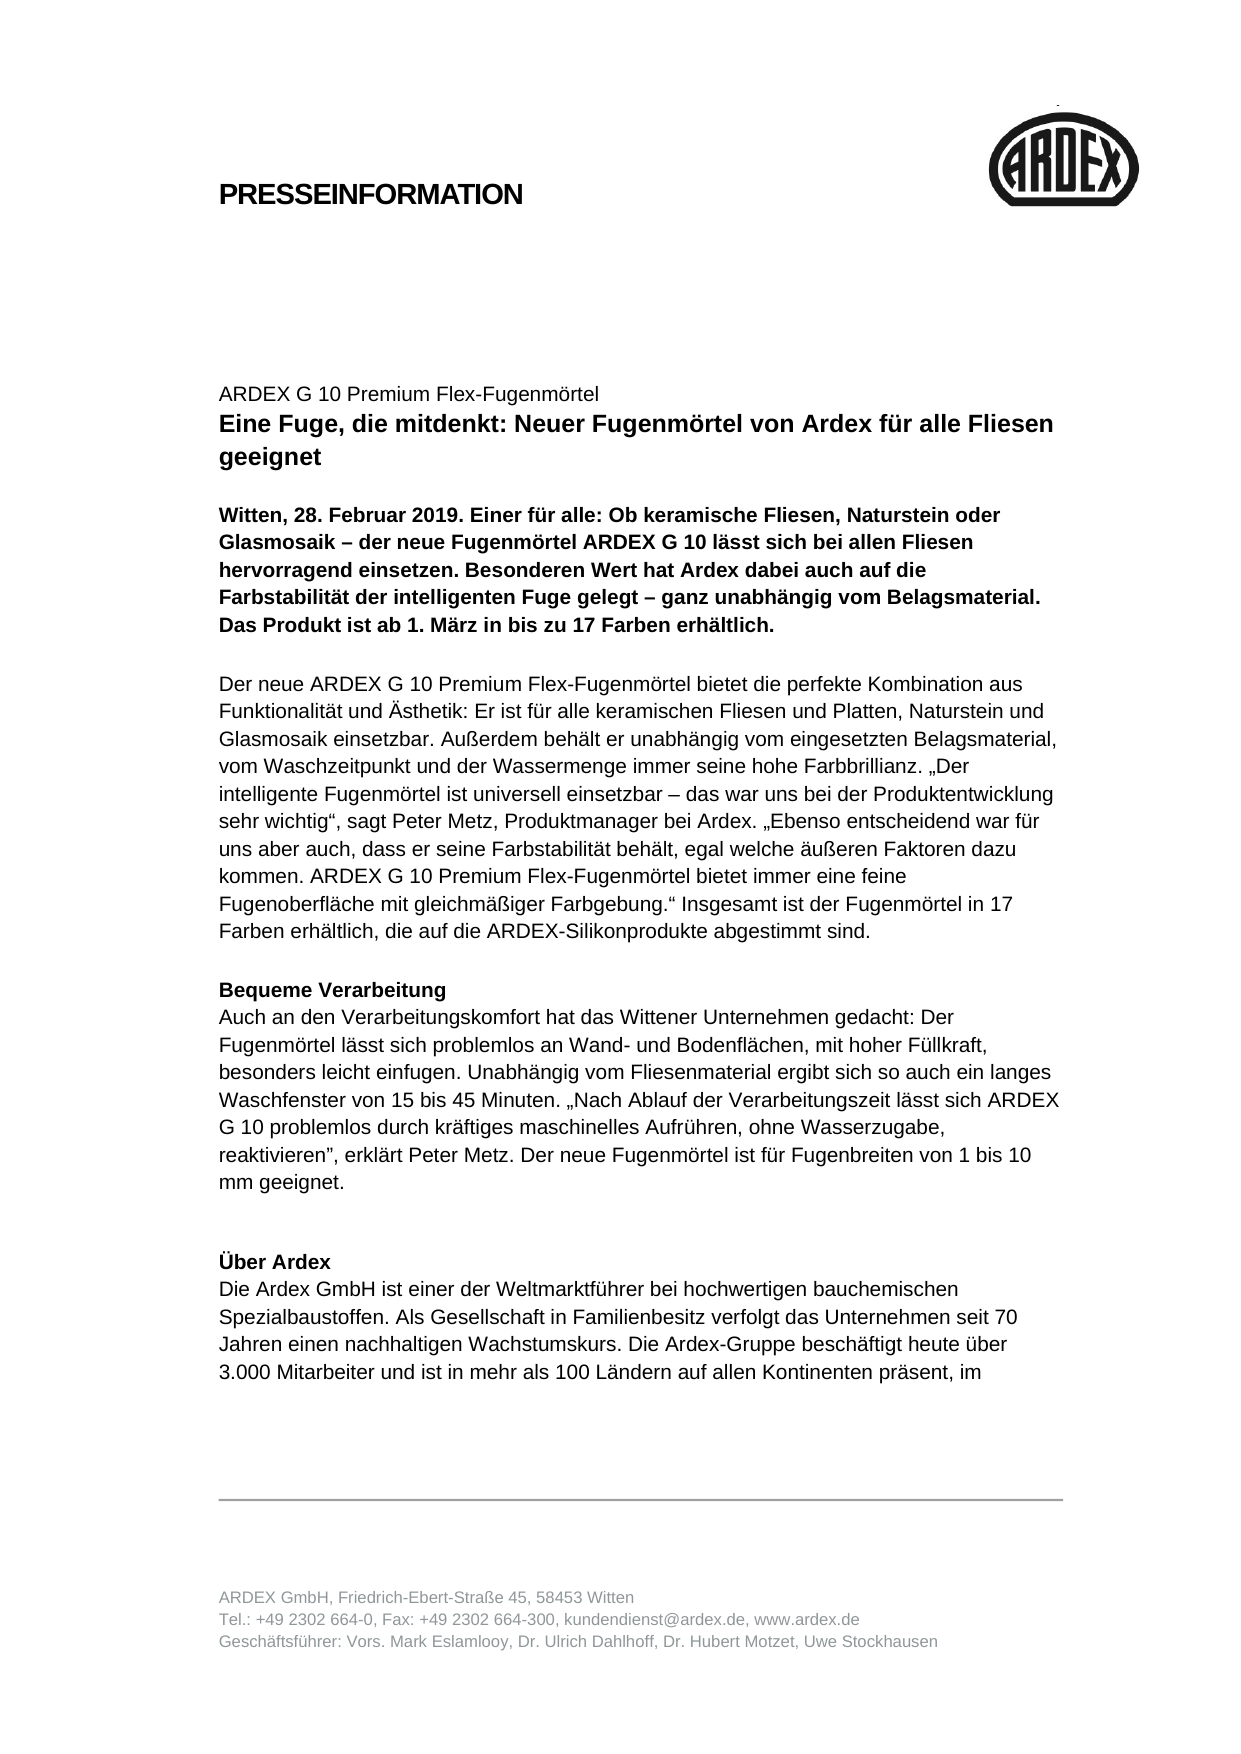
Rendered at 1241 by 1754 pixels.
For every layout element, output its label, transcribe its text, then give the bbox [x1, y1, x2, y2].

text ARDEX G 10 Premium Flex-Fugenmörtel [218, 382, 1063, 406]
text Eine Fuge, die mitdenkt: Neuer Fugenmörtel von Ardex für alle Fliesen geeignet [218, 409, 1063, 471]
title Presseinformation [218, 177, 1063, 211]
text Bequeme Verarbeitung Auch an den Verarbeitungskomfort hat das Wittener Unternehmen gedacht: Der Fugenmörtel lässt sich problemlos an Wand- und Bodenflächen, mit hoher Füllkraft, besonders leicht einfugen. Unabhängig vom Fliesenmaterial ergibt sich so auch ein langes Waschfenster von 15 bis 45 Minuten. „Nach Ablauf der Verarbeitungszeit lässt sich ARDEX G 10 problemlos durch kräftiges maschinelles Aufrühren, ohne Wasserzugabe, reaktivieren”, erklärt Peter Metz. Der neue Fugenmörtel ist für Fugenbreiten von 1 bis 10 mm geeignet. [218, 978, 1063, 1194]
picture [981, 106, 1144, 201]
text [218, 1277, 1063, 1384]
text Witten, . Einer für alle: Ob keramische Fliesen, Naturstein oder Glasmosaik – der neue Fugenmörtel ARDEX G 10 lässt sich bei allen Fliesen hervorragend einsetzen. Besonderen Wert hat Ardex dabei auch auf die Farbstabilität der intelligenten Fuge gelegt – ganz unabhängig vom Belagsmaterial. Das Produkt ist ab 1. März in bis zu 17 Farben erhältlich. [218, 503, 1063, 637]
text Über Ardex [218, 1250, 1063, 1274]
text Der neue ARDEX G 10 Premium Flex-Fugenmörtel bietet die perfekte Kombination aus Funktionalität und Ästhetik: Er ist für alle keramischen Fliesen und Platten, Naturstein und Glasmosaik einsetzbar. Außerdem behält er unabhängig vom eingesetzten Belagsmaterial, vom Waschzeitpunkt und der Wassermenge immer seine hohe Farbbrillianz. „Der intelligente Fugenmörtel ist universell einsetzbar – das war uns bei der Produktentwicklung sehr wichtig“, sagt Peter Metz, Produktmanager bei Ardex. „Ebenso entscheidend war für uns aber auch, dass er seine Farbstabilität behält, egal welche äußeren Faktoren dazu kommen. ARDEX G 10 Premium Flex-Fugenmörtel bietet immer eine feine Fugenoberfläche mit gleichmäßiger Farbgebung.“ Insgesamt ist der Fugenmörtel in 17 Farben erhältlich, die auf die ARDEX-Silikonprodukte abgestimmt sind. [218, 671, 1063, 943]
